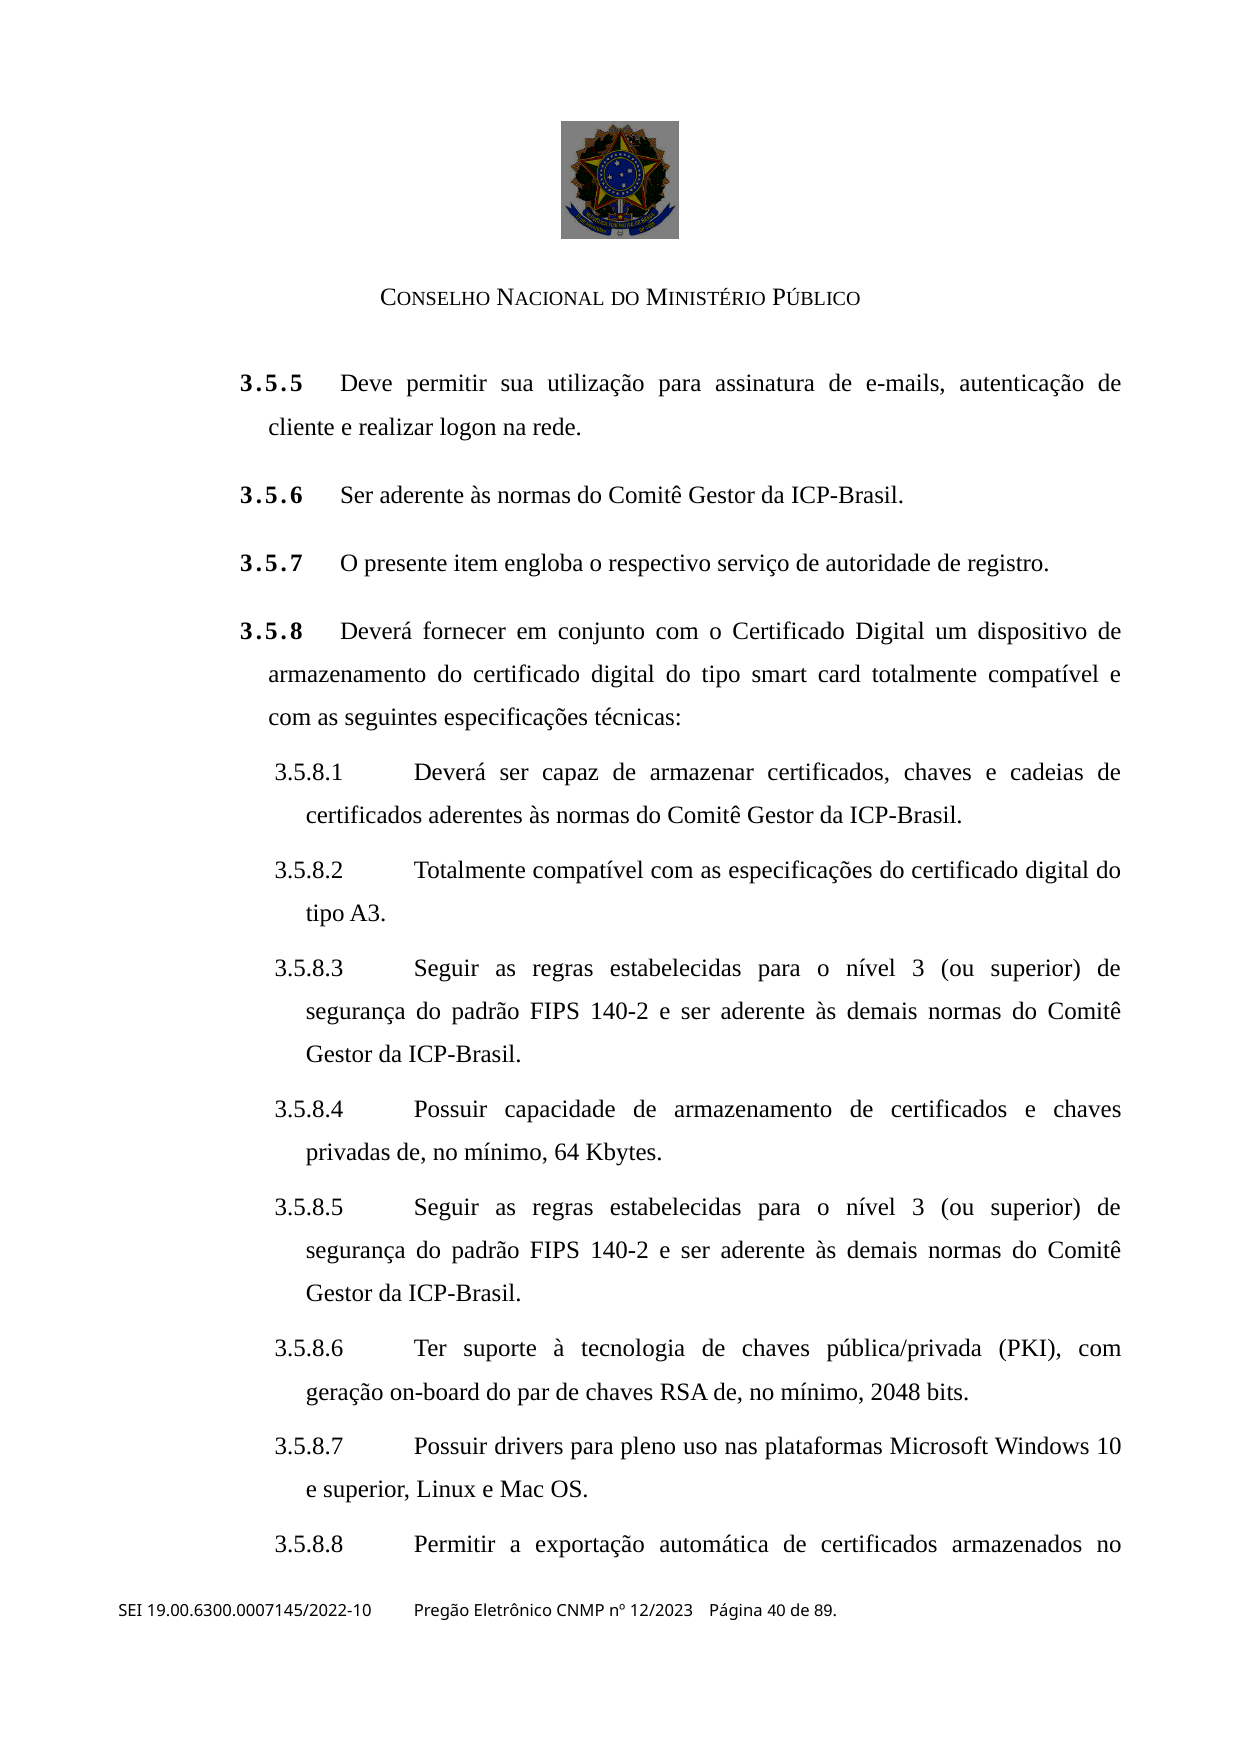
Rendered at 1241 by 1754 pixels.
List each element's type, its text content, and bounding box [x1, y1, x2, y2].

list Ter suporte à tecnologia de chaves pública/privada (PKI), com geração on-board do par de chaves RSA de, no mínimo, 2048 bits. [268, 1333, 1122, 1405]
list O presente item engloba o respectivo serviço de autoridade de registro. [231, 548, 1122, 577]
list Deverá ser capaz de armazenar certificados, chaves e cadeias de certificados aderentes às normas do Comitê Gestor da ICP-Brasil. [268, 757, 1122, 829]
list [268, 1529, 1122, 1558]
list Totalmente compatível com as especificações do certificado digital do tipo A3. [268, 855, 1122, 927]
list Seguir as regras estabelecidas para o nível 3 (ou superior) de segurança do padrão FIPS 140-2 e ser aderente às demais normas do Comitê Gestor da ICP-Brasil. [268, 1192, 1122, 1307]
list Possuir drivers para pleno uso nas plataformas Microsoft Windows 10 e superior, Linux e Mac OS. [268, 1431, 1122, 1503]
list Deve permitir sua utilização para assinatura de e-mails, autenticação de cliente e realizar logon na rede. [231, 368, 1122, 440]
list Ser aderente às normas do Comitê Gestor da ICP-Brasil. [231, 480, 1122, 508]
list Seguir as regras estabelecidas para o nível 3 (ou superior) de segurança do padrão FIPS 140-2 e ser aderente às demais normas do Comitê Gestor da ICP-Brasil. [268, 953, 1122, 1068]
list Possuir capacidade de armazenamento de certificados e chaves privadas de, no mínimo, 64 Kbytes. [268, 1094, 1122, 1166]
list Deverá fornecer em conjunto com o Certificado Digital um dispositivo de armazenamento do certificado digital do tipo smart card totalmente compatível e com as seguintes especificações técnicas: [231, 616, 1122, 731]
